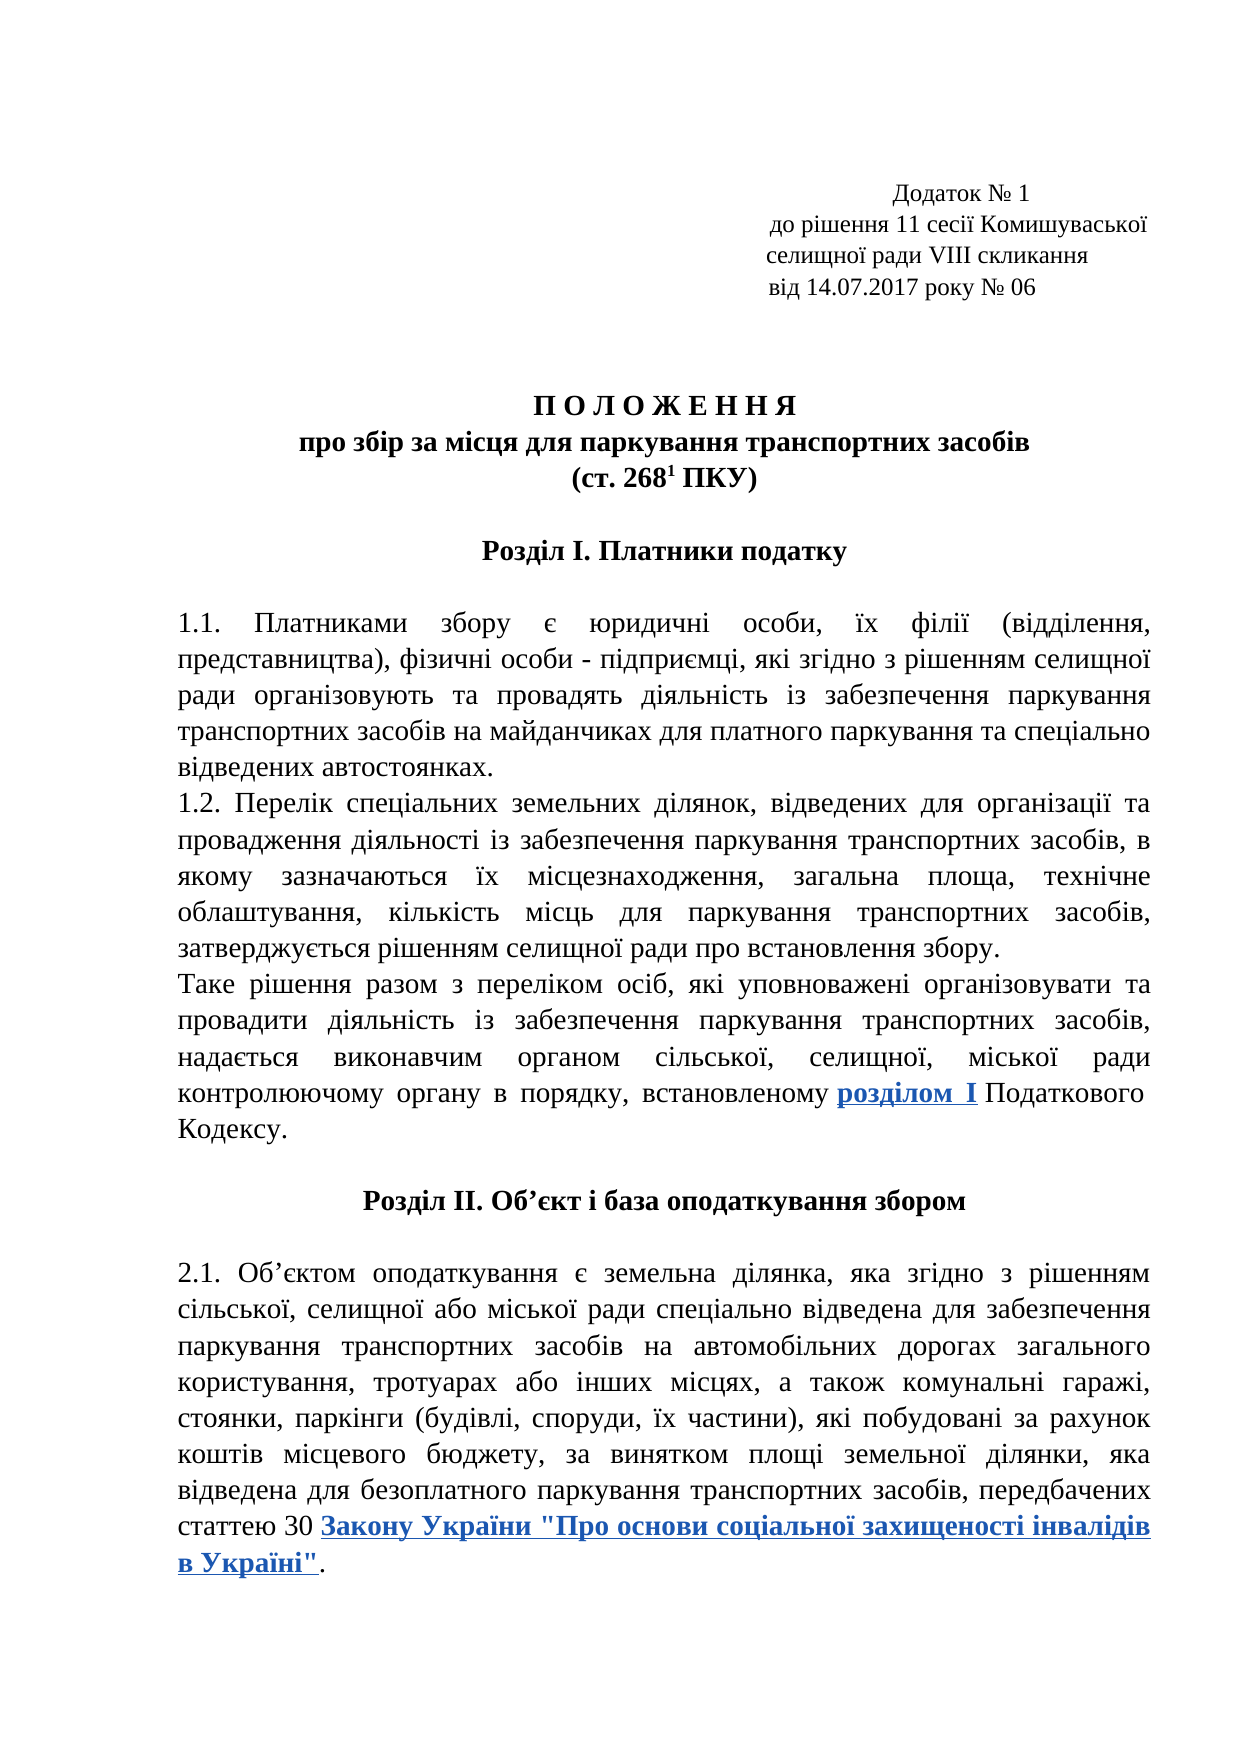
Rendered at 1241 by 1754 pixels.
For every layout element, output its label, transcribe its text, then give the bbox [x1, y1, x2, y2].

text до рішення 11 сесії Комишуваської [177, 209, 1152, 238]
text П О Л О Ж Е Н Н Я [177, 388, 1152, 422]
text Таке рішення разом з переліком осіб, які уповноважені організовувати та провадити діяльність із забезпечення паркування транспортних засобів, надається виконавчим органом сільської, селищної, міської ради контролюючому органу в порядку, встановленому розділом I Податкового Кодексу. [177, 966, 1152, 1144]
text Додаток № 1 [177, 178, 1152, 207]
text 1.1. Платниками збору є юридичні особи, їх філії (відділення, представництва), фізичні особи - підприємці, які згідно з рішенням селищної ради організовують та провадять діяльність із забезпечення паркування транспортних засобів на майданчиках для платного паркування та спеціально відведених автостоянках. [177, 605, 1152, 783]
text від 14.07.2017 року № 06 [177, 272, 1152, 300]
text (ст. 2681 ПКУ) [177, 460, 1152, 494]
text 1.2. Перелік спеціальних земельних ділянок, відведених для організації та провадження діяльності із забезпечення паркування транспортних засобів, в якому зазначаються їх місцезнаходження, загальна площа, технічне облаштування, кількість місць для паркування транспортних засобів, затверджується рішенням селищної ради про встановлення збору. [177, 786, 1152, 964]
text про збір за місця для паркування транспортних засобів [177, 424, 1152, 458]
text Розділ І. Платники податку [177, 533, 1152, 566]
text селищної ради VІIІ скликання [177, 241, 1152, 269]
text Розділ ІІ. Об’єкт і база оподаткування збором [177, 1183, 1152, 1217]
text 2.1. Об’єктом оподаткування є земельна ділянка, яка згідно з рішенням сільської, селищної або міської ради спеціально відведена для забезпечення паркування транспортних засобів на автомобільних дорогах загального користування, тротуарах або інших місцях, а також комунальні гаражі, стоянки, паркінги (будівлі, споруди, їх частини), які побудовані за рахунок коштів місцевого бюджету, за винятком площі земельної ділянки, яка відведена для безоплатного паркування транспортних засобів, передбачених статтею 30 Закону України "Про основи соціальної захищеності інвалідів в Україні". [177, 1256, 1152, 1578]
